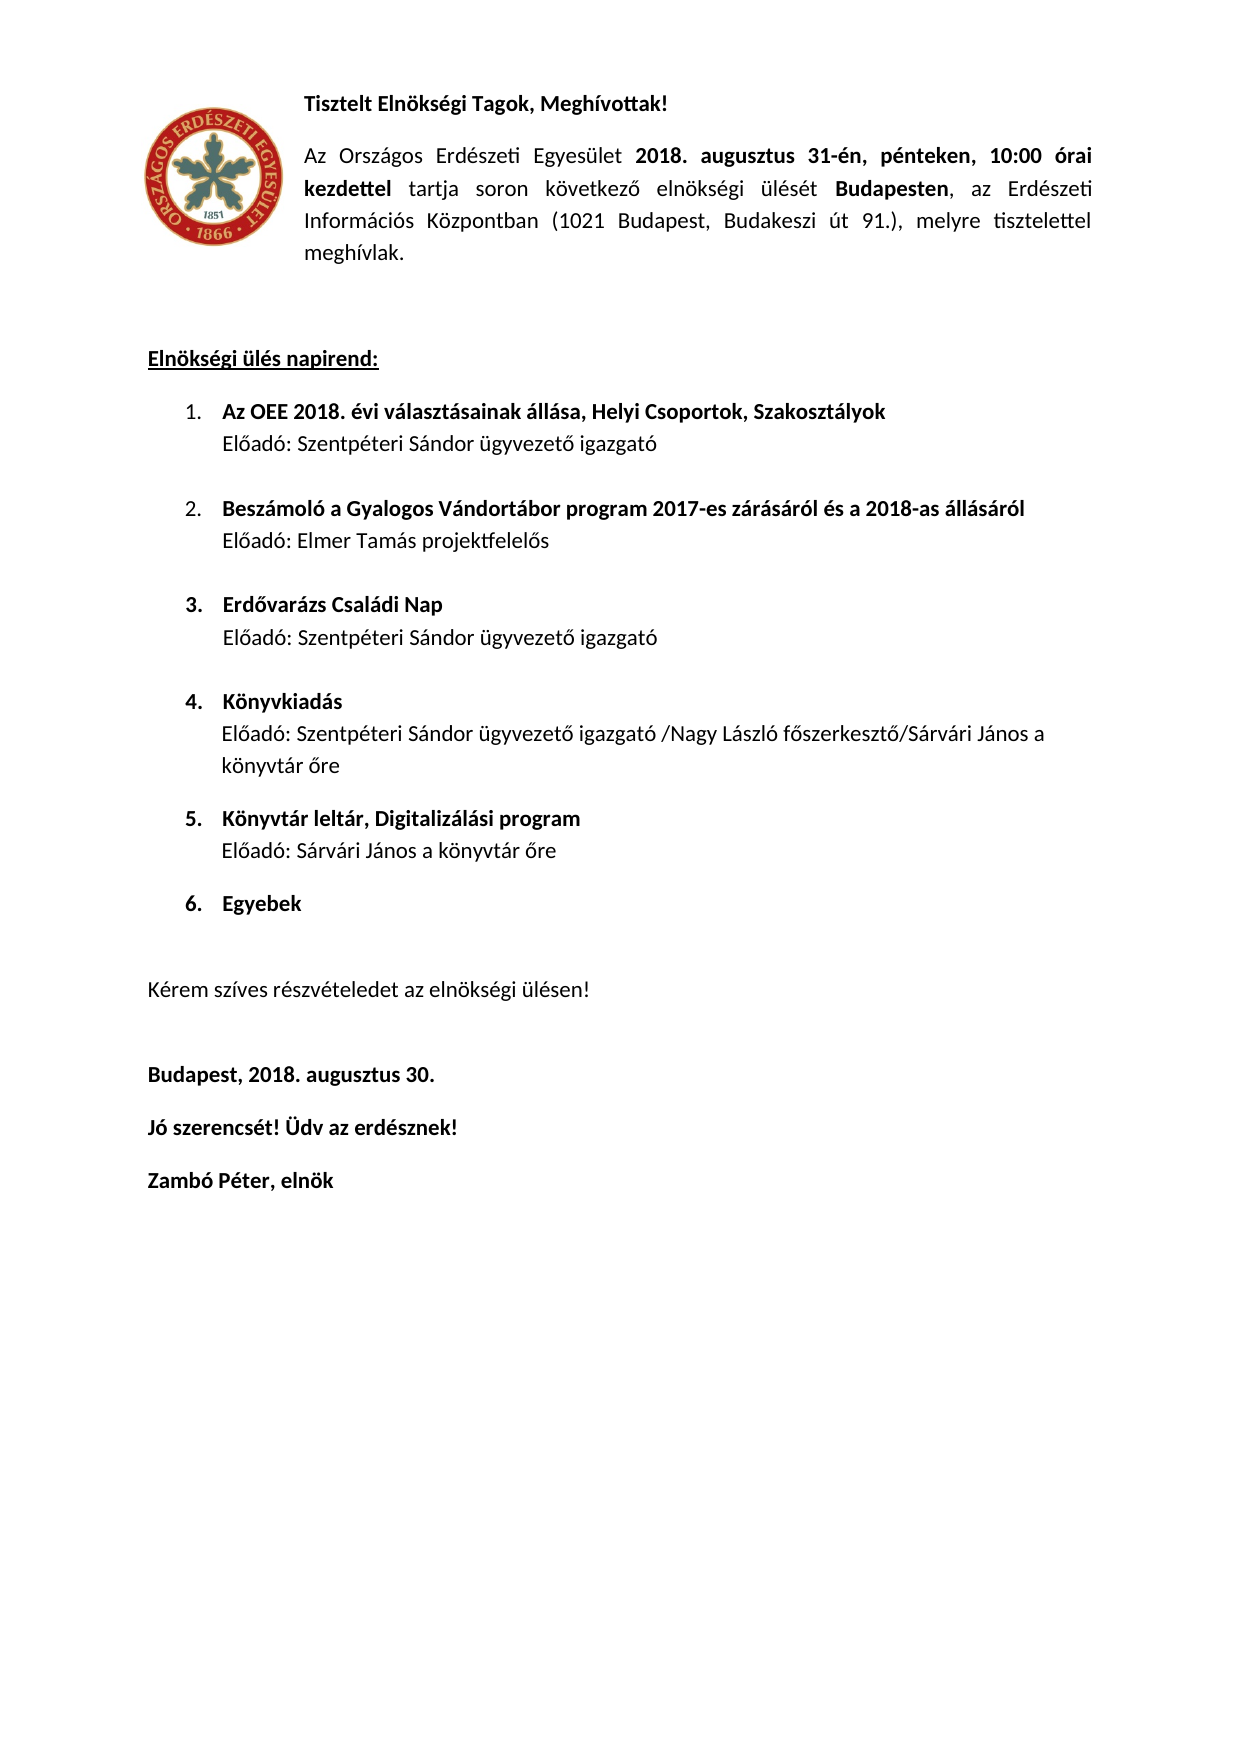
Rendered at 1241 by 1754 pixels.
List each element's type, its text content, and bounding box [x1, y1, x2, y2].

text Zambó Péter, elnök [148, 1166, 1093, 1194]
text Kérem szíves részvételedet az elnökségi ülésen! [148, 975, 1093, 1003]
list Erdővarázs Családi Nap [185, 590, 1093, 618]
text Elnökségi ülés napirend: [148, 344, 1093, 372]
text Előadó: Szentpéteri Sándor ügyvezető igazgató /Nagy László főszerkesztő/Sárvári János a könyvtár őre [221, 719, 1093, 779]
text Budapest, 2018. augusztus 30. [148, 1060, 1093, 1088]
text Jó szerencsét! Üdv az erdésznek! [148, 1113, 1093, 1141]
list Könyvkiadás [185, 687, 1093, 715]
text Előadó: Szentpéteri Sándor ügyvezető igazgató [223, 623, 1093, 651]
list Beszámoló a Gyalogos Vándortábor program 2017-es zárásáról és a 2018-as állásáról [184, 494, 1093, 522]
text Az Országos Erdészeti Egyesület 2018. augusztus 31-én, pénteken, 10:00 órai kezdettel tartja soron következő elnökségi ülését Budapesten, az Erdészeti Információs Központban (1021 Budapest, Budakeszi út 91.), melyre tisztelettel meghívlak. [148, 142, 1093, 266]
text Előadó: Sárvári János a könyvtár őre [185, 837, 1093, 864]
list Az OEE 2018. évi választásainak állása, Helyi Csoportok, Szakosztályok [184, 397, 1093, 425]
picture [141, 104, 286, 249]
text Előadó: Szentpéteri Sándor ügyvezető igazgató [222, 429, 1093, 457]
text Előadó: Elmer Tamás projektfelelős [222, 526, 1093, 554]
list Egyebek [185, 889, 1093, 918]
text Tisztelt Elnökségi Tagok, Meghívottak! [148, 89, 1093, 117]
list Könyvtár leltár, Digitalizálási program [185, 804, 1093, 832]
